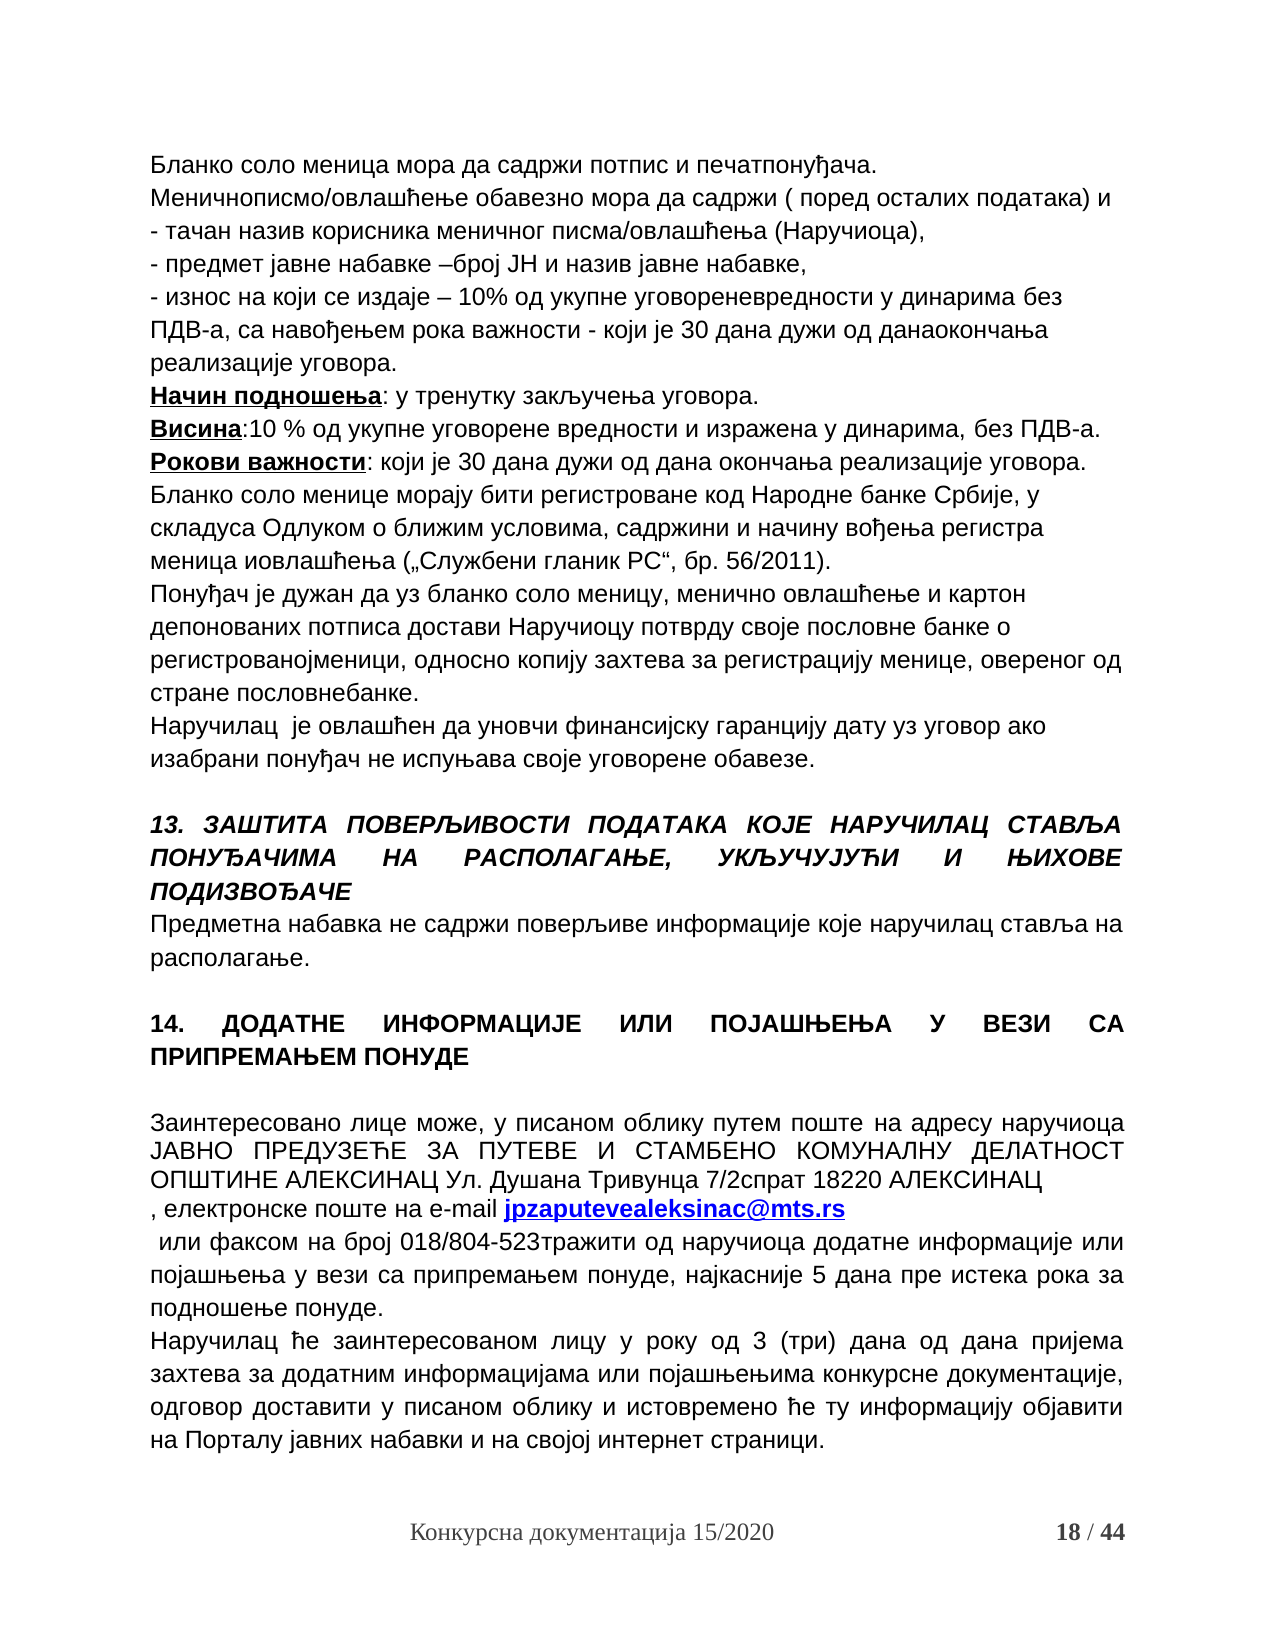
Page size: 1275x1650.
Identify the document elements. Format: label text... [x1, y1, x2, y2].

text - предмет јавне набавке –број ЈН и назив јавне набавке, [150, 249, 1125, 278]
text Висина:10 % од укупне уговорене вредности и изражена у динарима, без ПДВ-а. [150, 414, 1125, 443]
text Рокови важности: који је 30 дана дужи од дана окончања реализације уговора. [150, 447, 1125, 476]
text Наручилац је овлашћен да уновчи финансијску гаранцију дату уз уговор ако изабрани понуђач не испуњава своје уговорене обавезе. [150, 711, 1125, 773]
text - износ на који се издаје – 10% од укупне уговореневредности у динарима без ПДВ-а, са навођењем рока важности - који је 30 дана дужи од данаокончања реализације уговора. [150, 282, 1125, 377]
text Понуђач је дужан да уз бланко соло меницу, менично овлашћење и картон депонованих потписа достави Наручиоцу потврду своје пословне банке о регистрованојменици, односно копију захтева за регистрацију менице, овереног од стране пословнебанке. [150, 579, 1125, 707]
text Начин подношења: у тренутку закључења уговора. [150, 381, 1125, 410]
text Заинтересовано лице може, у писаном облику путем поште на адресу наручиоца ЈАВНО ПРЕДУЗЕЋЕ ЗА ПУТЕВЕ И СТАМБЕНО КОМУНАЛНУ ДЕЛАТНОСТ ОПШТИНЕ АЛЕКСИНАЦ Ул. Душана Тривунца 7/2спрат 18220 АЛЕКСИНАЦ [150, 1108, 1125, 1194]
text Бланко соло менице морају бити регистроване код Народне банке Србије, у складуса Одлуком о ближим условима, садржини и начину вођења регистра меница иовлашћења („Службени гланик РС“, бр. 56/2011). [150, 480, 1125, 575]
text Бланко соло меница мора да садржи потпис и печатпонуђача. Меничнописмо/овлашћење обавезно мора да садржи ( поред осталих података) и [150, 150, 1125, 212]
text 13. ЗАШТИТА ПОВЕРЉИВОСТИ ПОДАТАКА КОЈЕ НАРУЧИЛАЦ СТАВЉА ПОНУЂАЧИМА НА РАСПОЛАГАЊЕ, УКЉУЧУЈУЋИ И ЊИХОВЕ ПОДИЗВОЂАЧЕ [150, 810, 1125, 905]
text Наручилац ће заинтересованом лицу у року од 3 (три) дана од дана пријема захтева за додатним информацијама или појашњењима конкурсне документације, одговор доставити у писаном облику и истовремено ће ту информацију објавити на Порталу јавних набавки и на својој интернет страници. [150, 1326, 1125, 1454]
text - тачан назив корисника меничног писма/овлашћења (Наручиоца), [150, 216, 1125, 245]
text или факсом на број 018/804-523тражити од наручиоца додатне информације или појашњења у вези са припремањем понуде, најкасније 5 дана пре истека рока за подношење понуде. [150, 1227, 1125, 1322]
text , електронске поште на e-mail jpzaputevealeksinac@mts.rs [150, 1194, 1125, 1223]
text 14. ДОДАТНЕ ИНФОРМАЦИЈЕ ИЛИ ПОЈАШЊЕЊА У ВЕЗИ СА ПРИПРЕМАЊЕМ ПОНУДЕ [150, 1008, 1125, 1070]
text Предметна набавка не садржи поверљиве информације које наручилац ставља на располагање. [150, 909, 1125, 971]
